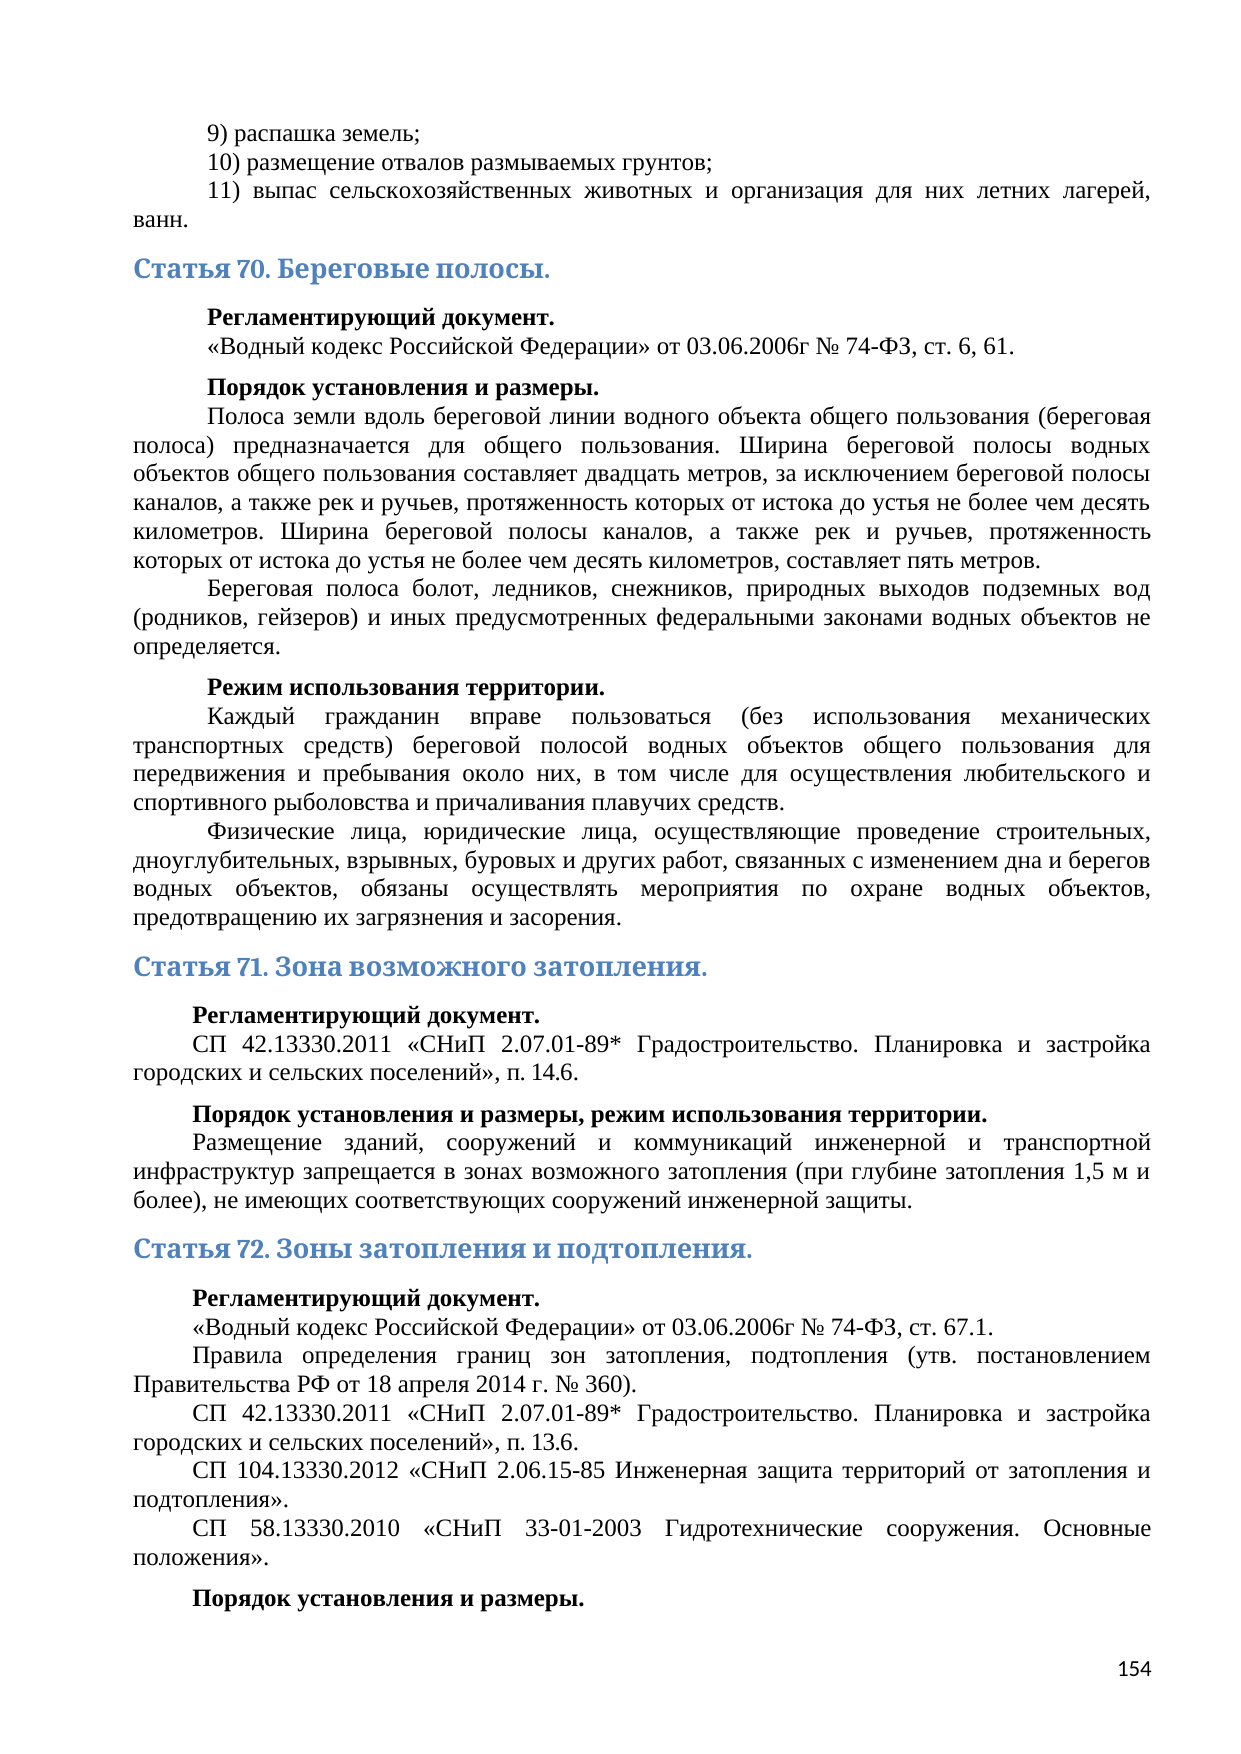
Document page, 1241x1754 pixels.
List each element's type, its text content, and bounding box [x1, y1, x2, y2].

text Порядок установления и размеры. [133, 1583, 1152, 1612]
text «Водный кодекс Российской Федерации» от 03.06.2006г № 74-ФЗ, ст. 67.1. [133, 1312, 1152, 1340]
text Режим использования территории. [133, 672, 1152, 701]
text Порядок установления и размеры. [133, 372, 1152, 401]
text Регламентирующий документ. [133, 1283, 1152, 1312]
text Правила определения границ зон затопления, подтопления (утв. постановлением Правительства РФ от 18 апреля . № 360). [133, 1340, 1152, 1398]
text 10) размещение отвалов размываемых грунтов; [133, 147, 1152, 176]
text Береговая полоса болот, ледников, снежников, природных выходов подземных вод (родников, гейзеров) и иных предусмотренных федеральными законами водных объектов не определяется. [133, 573, 1152, 660]
subtitle Статья 72. Зоны затопления и подтопления. [133, 1234, 1152, 1266]
text СП 42.13330.2011 «СНиП 2.07.01-89* Градостроительство. Планировка и застройка городских и сельских поселений», п. 13.6. [133, 1398, 1152, 1455]
text Каждый гражданин вправе пользоваться (без использования механических транспортных средств) береговой полосой водных объектов общего пользования для передвижения и пребывания около них, в том числе для осуществления любительского и спортивного рыболовства и причаливания плавучих средств. [133, 701, 1152, 816]
text Физические лица, юридические лица, осуществляющие проведение строительных, дноуглубительных, взрывных, буровых и других работ, связанных с изменением дна и берегов водных объектов, обязаны осуществлять мероприятия по охране водных объектов, предотвращению их загрязнения и засорения. [133, 816, 1152, 931]
subtitle Статья 71. Зона возможного затопления. [133, 952, 1152, 983]
text Регламентирующий документ. [133, 302, 1152, 331]
text Порядок установления и размеры, режим использования территории. [133, 1099, 1152, 1127]
text «Водный кодекс Российской Федерации» от 03.06.2006г № 74-ФЗ, ст. 6, 61. [133, 331, 1152, 360]
subtitle Статья 70. Береговые полосы. [133, 254, 1152, 285]
text 9) распашка земель; [133, 118, 1152, 147]
text СП 104.13330.2012 «СНиП 2.06.15-85 Инженерная защита территорий от затопления и подтопления». [133, 1455, 1152, 1513]
text СП 42.13330.2011 «СНиП 2.07.01-89* Градостроительство. Планировка и застройка городских и сельских поселений», п. 14.6. [133, 1029, 1152, 1086]
text Полоса земли вдоль береговой линии водного объекта общего пользования (береговая полоса) предназначается для общего пользования. Ширина береговой полосы водных объектов общего пользования составляет двадцать метров, за исключением береговой полосы каналов, а также рек и ручьев, протяженность которых от истока до устья не более чем десять километров. Ширина береговой полосы каналов, а также рек и ручьев, протяженность которых от истока до устья не более чем десять километров, составляет пять метров. [133, 401, 1152, 573]
text 11) выпас сельскохозяйственных животных и организация для них летних лагерей, ванн. [133, 176, 1152, 233]
text Регламентирующий документ. [133, 1000, 1152, 1029]
text Размещение зданий, сооружений и коммуникаций инженерной и транспортной инфраструктур запрещается в зонах возможного затопления (при глубине затопления и более), не имеющих соответствующих сооружений инженерной защиты. [133, 1127, 1152, 1214]
text СП 58.13330.2010 «СНиП 33-01-2003 Гидротехнические сооружения. Основные положения». [133, 1513, 1152, 1570]
